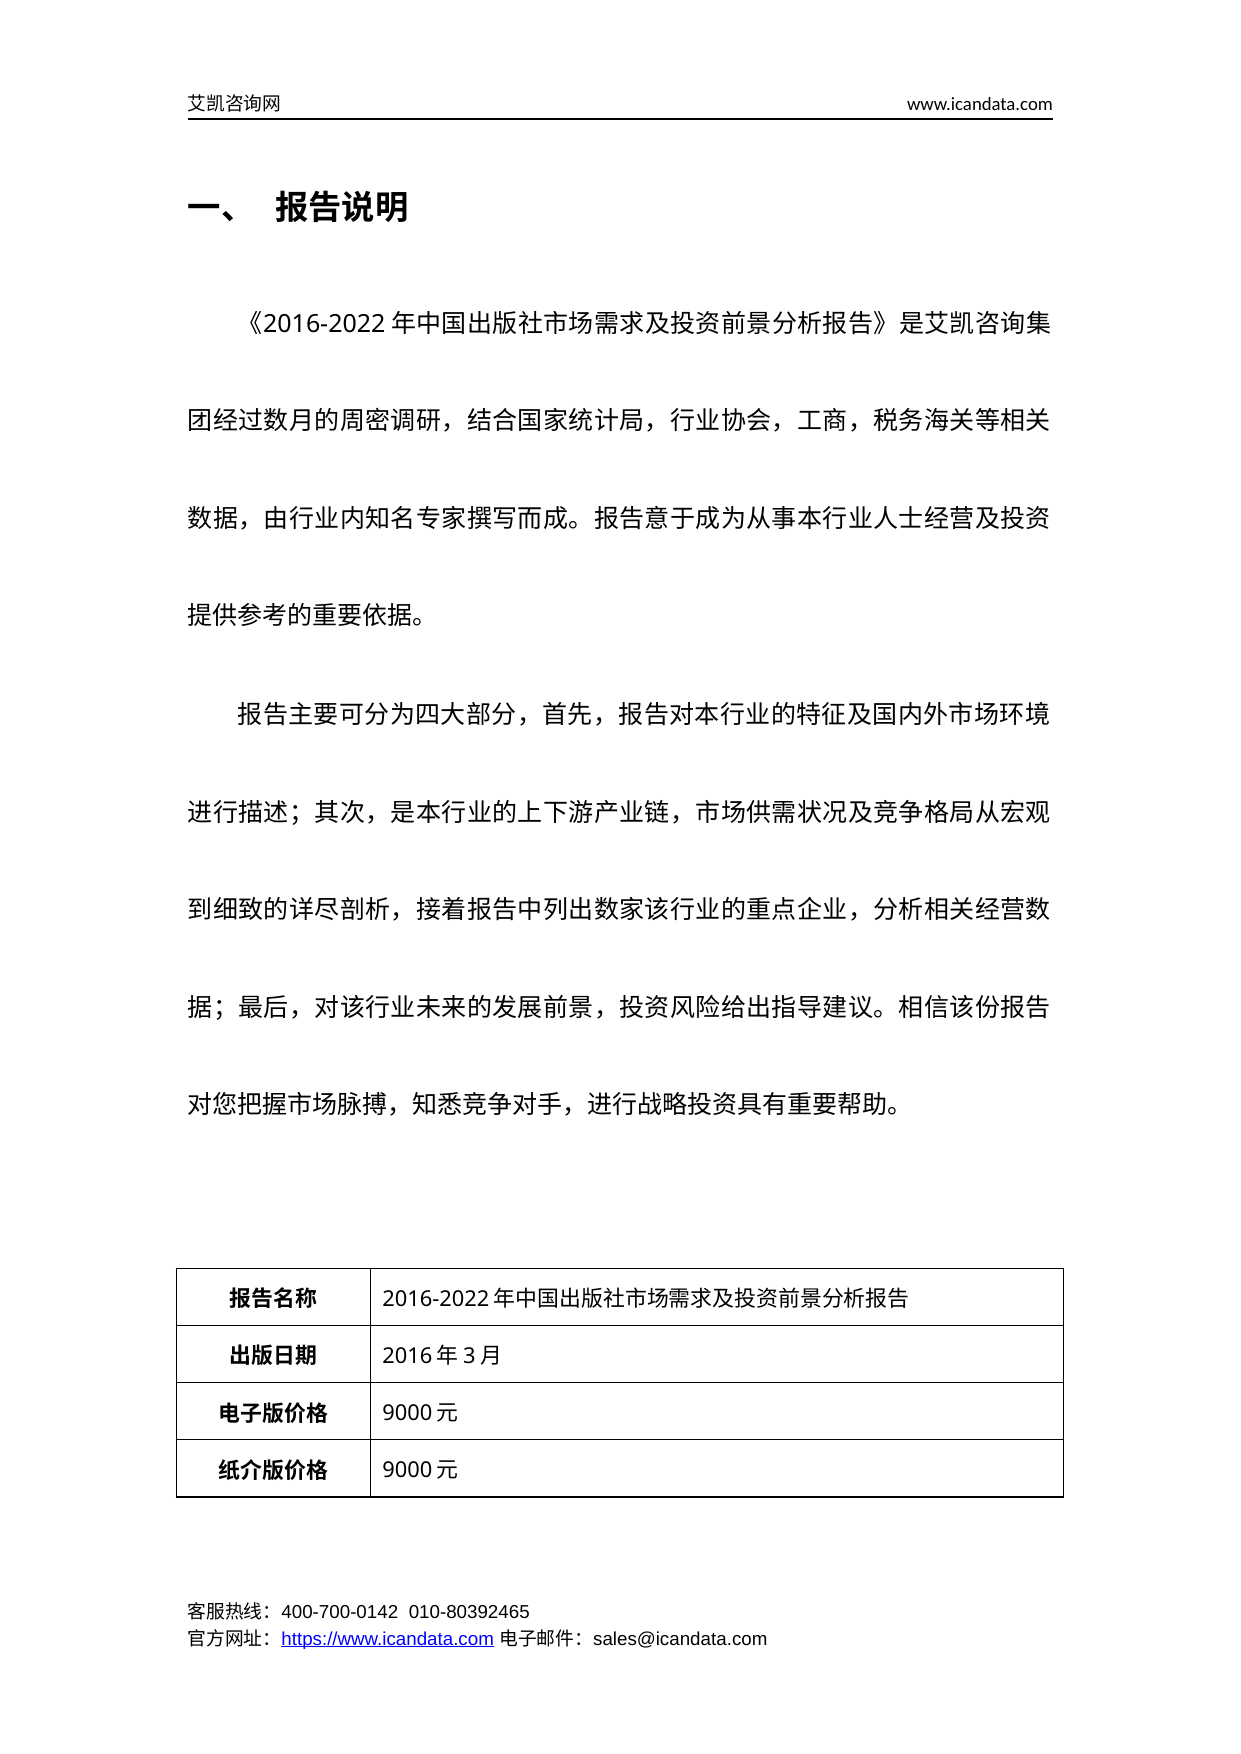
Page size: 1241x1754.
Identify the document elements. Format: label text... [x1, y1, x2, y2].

table_cell 9000元 [371, 1383, 1063, 1439]
table_cell 纸介版价格 [177, 1440, 370, 1496]
table_header 2016-2022年中国出版社市场需求及投资前景分析报告 [371, 1269, 1063, 1325]
text 报告主要可分为四大部分，首先，报告对本行业的特征及国内外市场环境进行描述；其次，是本行业的上下游产业链，市场供需状况及竞争格局从宏观到细致的详尽剖析，接着报告中列出数家该行业的重点企业，分析相关经营数据；最后，对该行业未来的发展前景，投资风险给出指导建议。相信该份报告对您把握市场脉搏，知悉竞争对手，进行战略投资具有重要帮助。 [187, 681, 1053, 1136]
table_cell 电子版价格 [177, 1383, 370, 1439]
subtitle 报告说明 [187, 172, 1053, 237]
table_header 报告名称 [177, 1269, 370, 1325]
table_cell 9000元 [371, 1440, 1063, 1496]
table_cell 出版日期 [177, 1326, 370, 1382]
text 《2016-2022年中国出版社市场需求及投资前景分析报告》是艾凯咨询集团经过数月的周密调研，结合国家统计局，行业协会，工商，税务海关等相关数据，由行业内知名专家撰写而成。报告意于成为从事本行业人士经营及投资提供参考的重要依据。 [187, 289, 1053, 646]
table_cell 2016年3月 [371, 1326, 1063, 1382]
